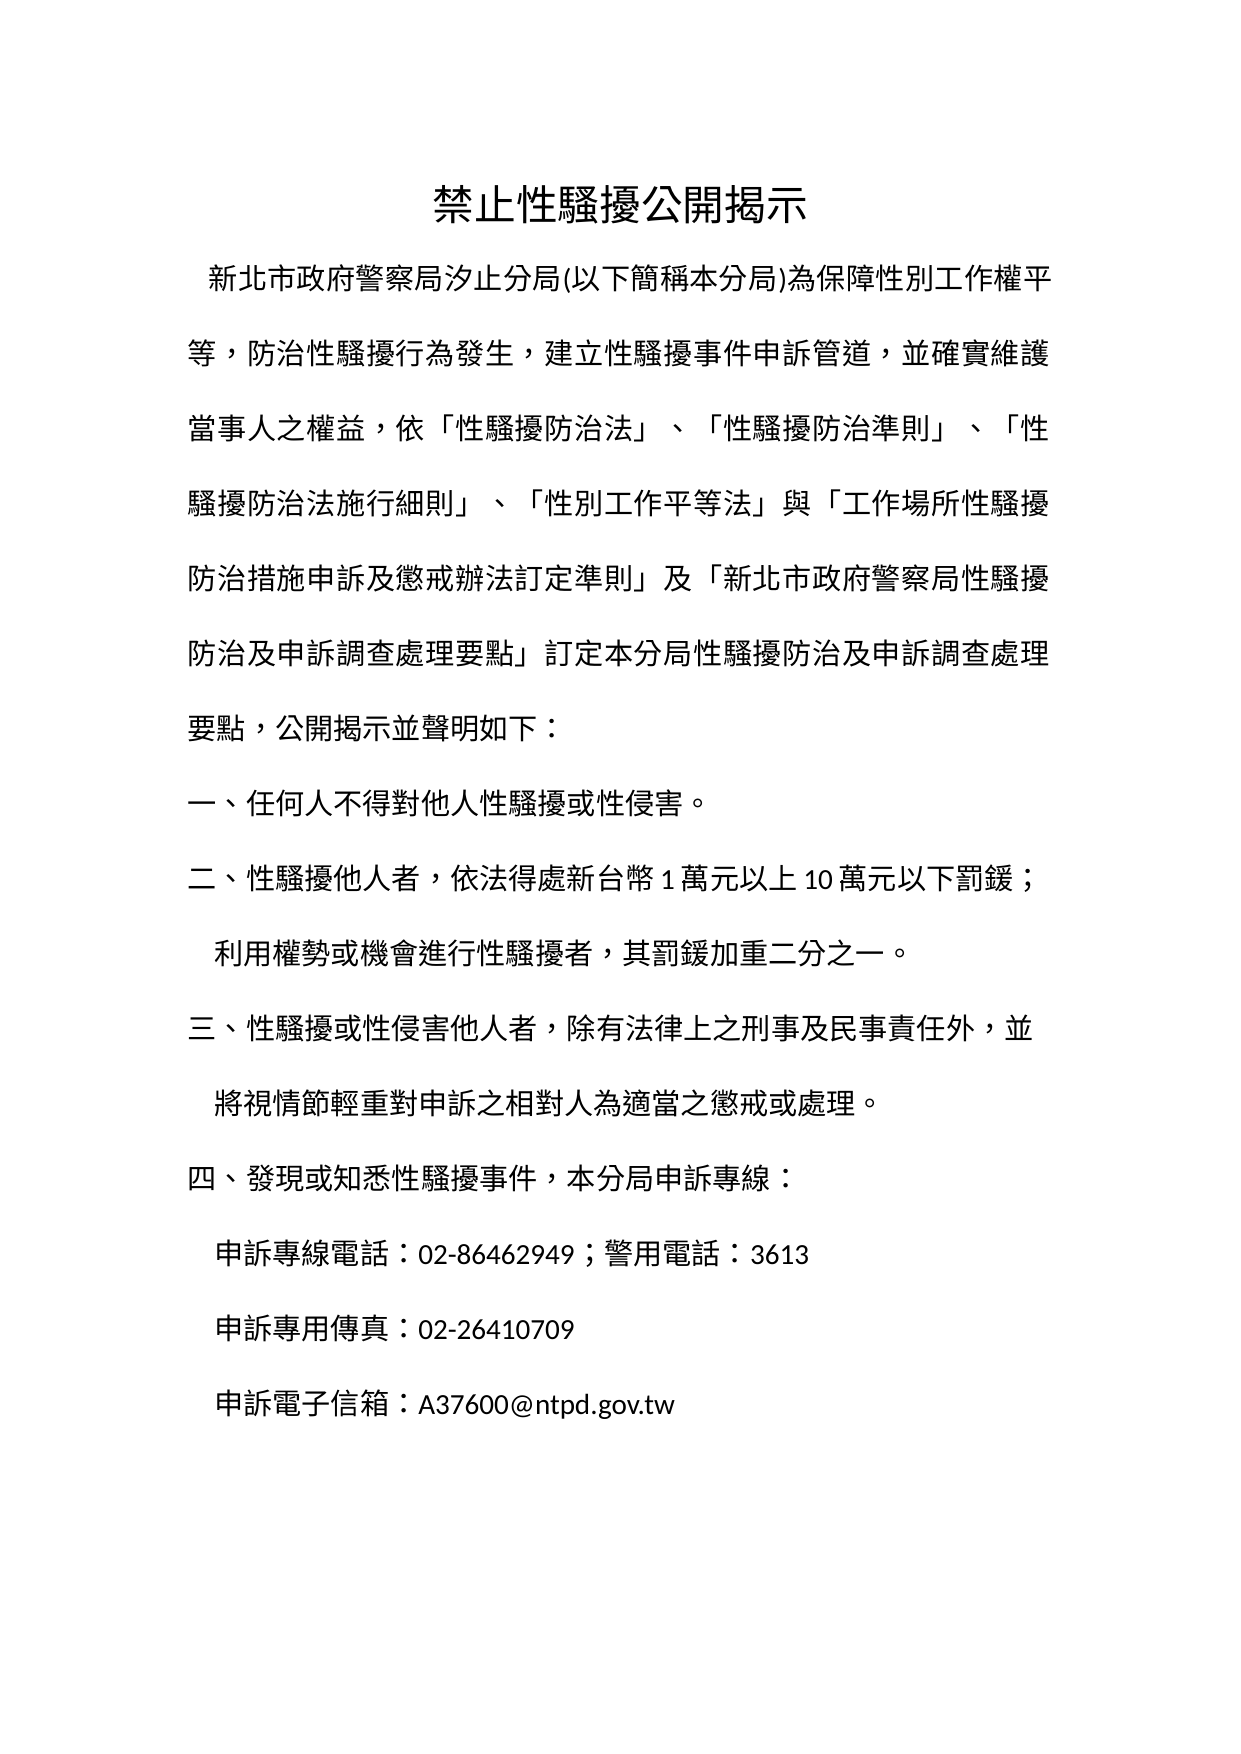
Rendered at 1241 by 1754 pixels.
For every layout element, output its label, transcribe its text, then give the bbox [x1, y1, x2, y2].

text 四、發現或知悉性騷擾事件，本分局申訴專線： [187, 1139, 1053, 1214]
text 禁止性騷擾公開揭示 [187, 164, 1053, 239]
text 二、性騷擾他人者，依法得處新台幣1萬元以上10萬元以下罰鍰； [187, 839, 1053, 914]
text 申訴專用傳真：02-26410709 [187, 1289, 1053, 1364]
text 一、任何人不得對他人性騷擾或性侵害。 [187, 764, 1053, 839]
text 三、性騷擾或性侵害他人者，除有法律上之刑事及民事責任外，並 [187, 989, 1053, 1064]
text 申訴專線電話：02-86462949；警用電話：3613 [187, 1214, 1053, 1289]
text 將視情節輕重對申訴之相對人為適當之懲戒或處理。 [187, 1064, 1053, 1139]
text 新北市政府警察局汐止分局(以下簡稱本分局)為保障性別工作權平等，防治性騷擾行為發生，建立性騷擾事件申訴管道，並確實維護當事人之權益，依「性騷擾防治法」、「性騷擾防治準則」、「性騷擾防治法施行細則」、「性別工作平等法」與「工作場所性騷擾防治措施申訴及懲戒辦法訂定準則」及「新北市政府警察局性騷擾防治及申訴調查處理要點」訂定本分局性騷擾防治及申訴調查處理要點，公開揭示並聲明如下： [187, 239, 1053, 764]
text 申訴電子信箱：A37600@ntpd.gov.tw [187, 1364, 1053, 1439]
text 利用權勢或機會進行性騷擾者，其罰鍰加重二分之一。 [187, 914, 1053, 989]
